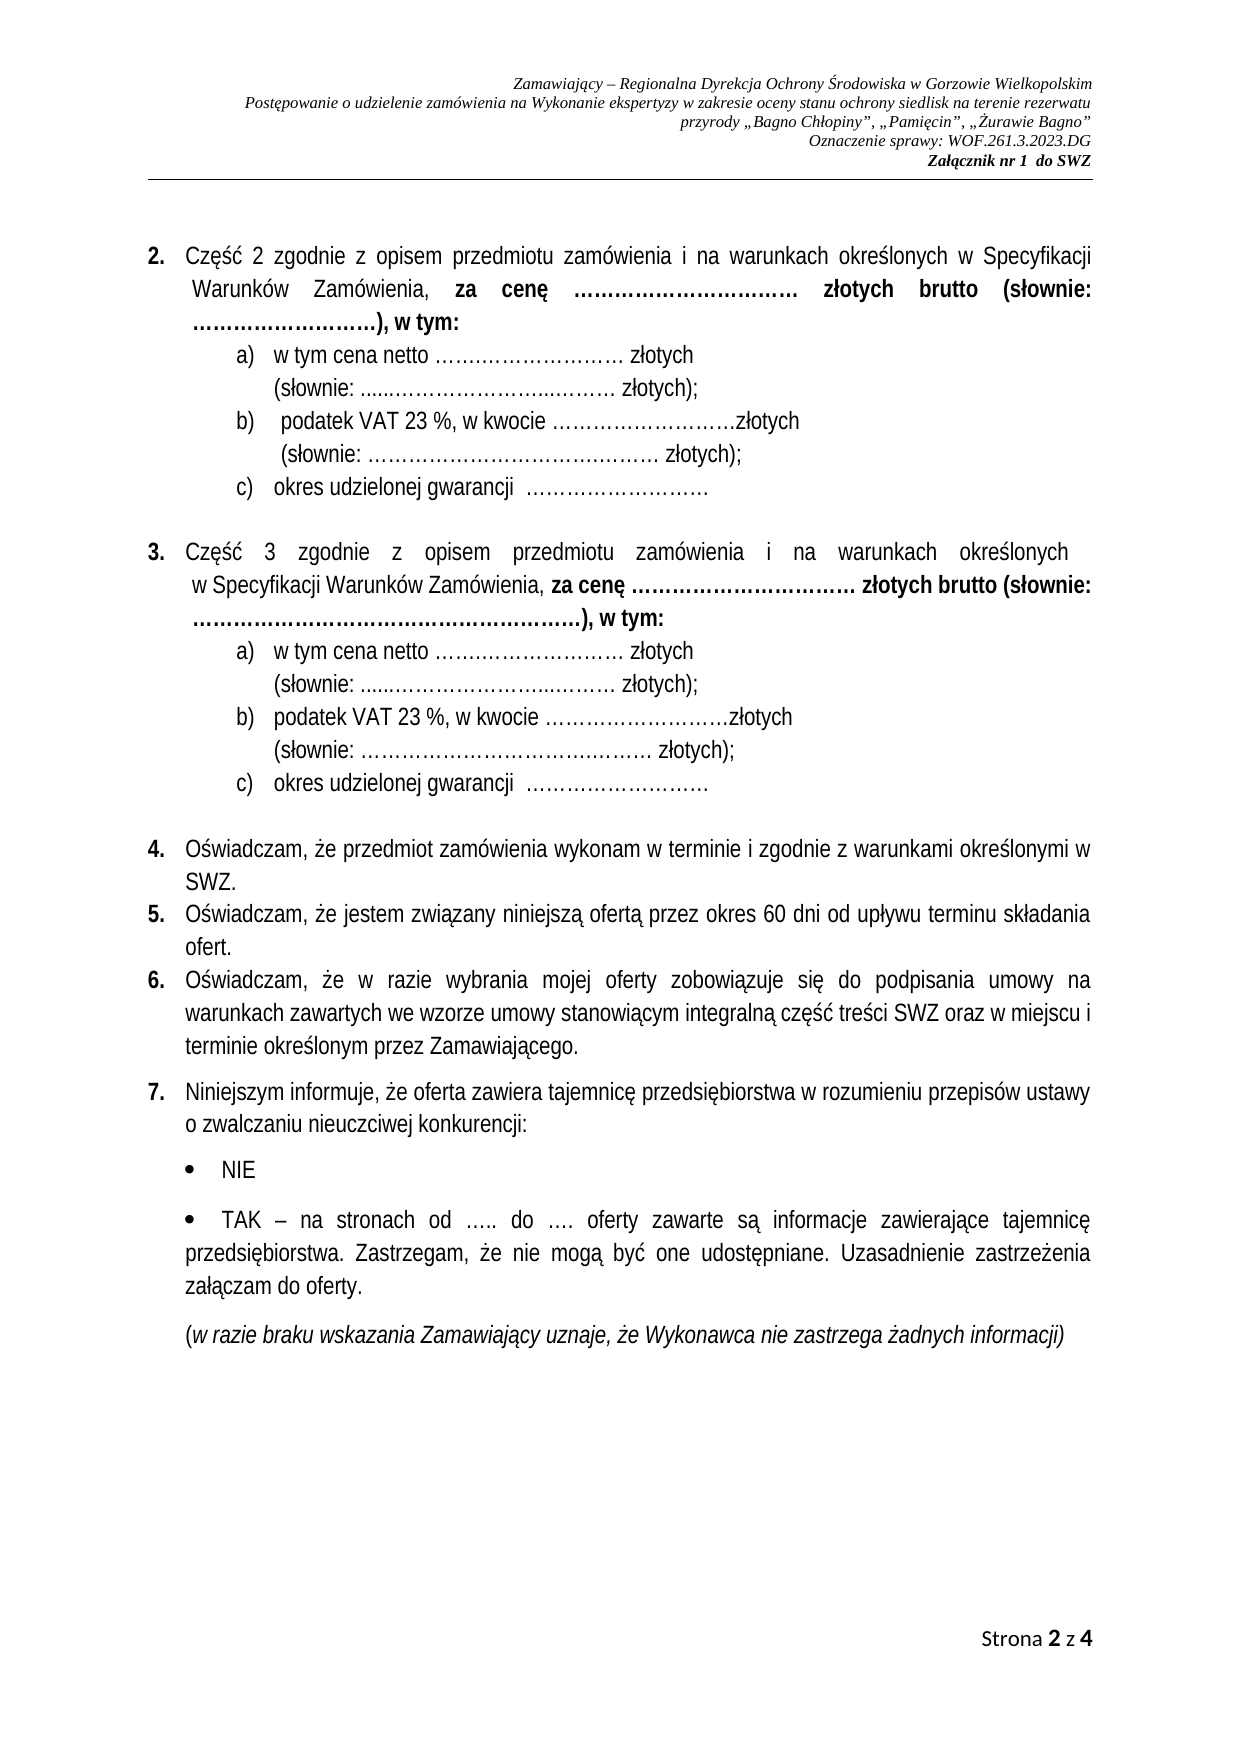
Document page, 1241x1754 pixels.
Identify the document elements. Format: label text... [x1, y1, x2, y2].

list okres udzielonej gwarancji ……………………… [236, 471, 1093, 500]
list w tym cena netto …….………………… złotych (słownie: ......…………………...……… złotych); [236, 636, 1093, 698]
list Część 3 zgodnie z opisem przedmiotu zamówienia i na warunkach określonych w Specyfikacji Warunków Zamówienia, za cenę …………………………… złotych brutto (słownie: …………………………………………………), w tym: [148, 537, 1093, 632]
list Niniejszym informuje, że oferta zawiera tajemnicę przedsiębiorstwa w rozumieniu przepisów ustawy o zwalczaniu nieuczciwej konkurencji: [148, 1076, 1093, 1138]
list podatek VAT 23 %, w kwocie ………………………złotych (słownie: …………………………….……… złotych); [236, 406, 1093, 467]
list w tym cena netto …….………………… złotych (słownie: ......…………………...……… złotych); [236, 340, 1093, 401]
list Oświadczam, że jestem związany niniejszą ofertą przez okres 60 dni od upływu terminu składania ofert. [148, 899, 1093, 961]
list Oświadczam, że przedmiot zamówienia wykonam w terminie i zgodnie z warunkami określonymi w SWZ. [148, 833, 1093, 895]
list podatek VAT 23 %, w kwocie ………………………złotych (słownie: …………………………….……… złotych); [236, 702, 1093, 763]
list Część 2 zgodnie z opisem przedmiotu zamówienia i na warunkach określonych w Specyfikacji Warunków Zamówienia, za cenę …………………………… złotych brutto (słownie: ………………………), w tym: [148, 241, 1093, 336]
text (w razie braku wskazania Zamawiający uznaje, że Wykonawca nie zastrzega żadnych informacji) [185, 1320, 1093, 1349]
text NIE [185, 1155, 1093, 1184]
list okres udzielonej gwarancji ……………………… [236, 768, 1093, 796]
list Oświadczam, że w razie wybrania mojej oferty zobowiązuje się do podpisania umowy na warunkach zawartych we wzorze umowy stanowiącym integralną część treści SWZ oraz w miejscu i terminie określonym przez Zamawiającego. [148, 965, 1093, 1060]
text TAK – na stronach od ….. do …. oferty zawarte są informacje zawierające tajemnicę przedsiębiorstwa. Zastrzegam, że nie mogą być one udostępniane. Uzasadnienie zastrzeżenia załączam do oferty. [185, 1204, 1093, 1299]
